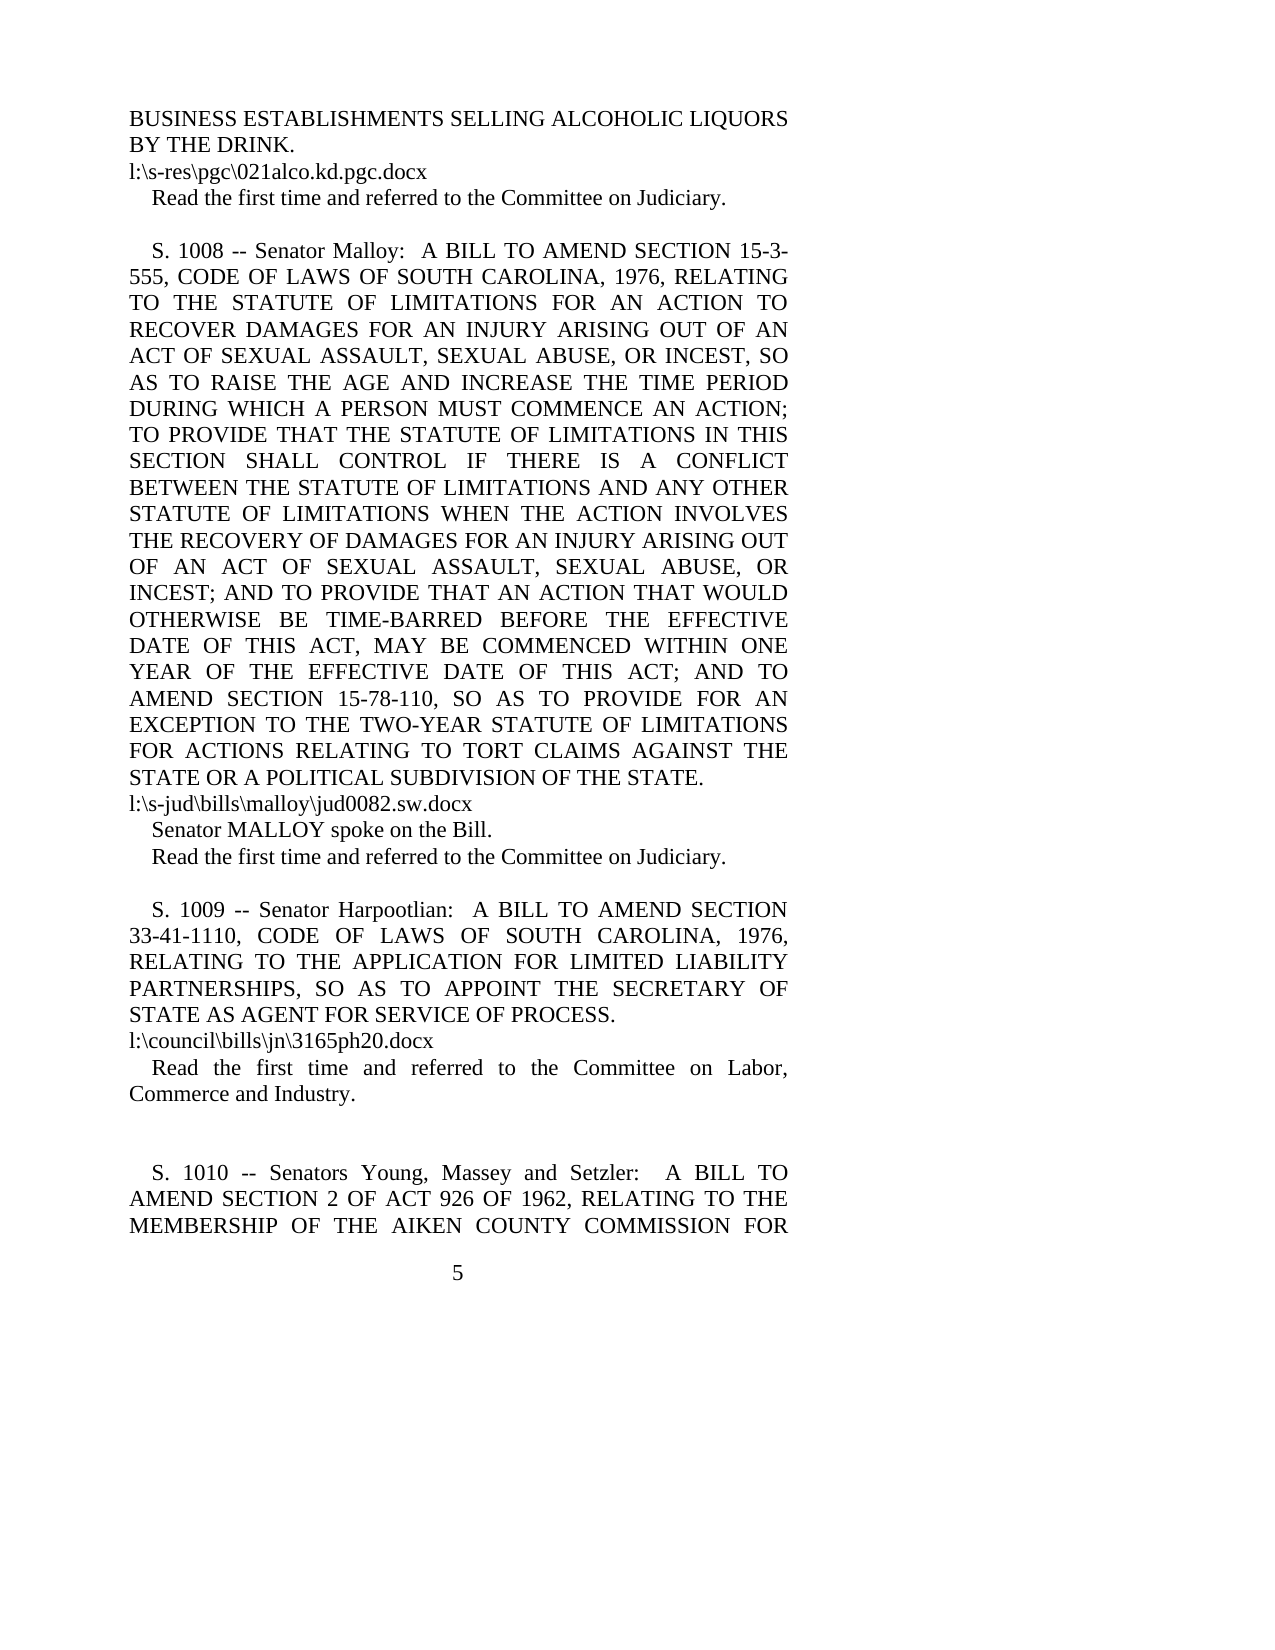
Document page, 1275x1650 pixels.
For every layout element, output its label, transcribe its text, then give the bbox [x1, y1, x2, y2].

text Read the first time and referred to the Committee on Judiciary. [129, 184, 789, 210]
text Read the first time and referred to the Committee on Labor, Commerce and Industry. [129, 1054, 789, 1106]
text Senator MALLOY spoke on the Bill. [129, 817, 789, 843]
text S. 1009 -- Senator Harpootlian: A BILL TO AMEND SECTION 33-41-1110, CODE OF LAWS OF SOUTH CAROLINA, 1976, RELATING TO THE APPLICATION FOR LIMITED LIABILITY PARTNERSHIPS, SO AS TO APPOINT THE SECRETARY OF STATE AS AGENT FOR SERVICE OF PROCESS. [129, 896, 789, 1027]
text l:\s-jud\bills\malloy\jud0082.sw.docx [129, 790, 789, 817]
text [129, 1159, 789, 1238]
text Read the first time and referred to the Committee on Judiciary. [129, 843, 789, 869]
text S. 1008 -- Senator Malloy: A BILL TO AMEND SECTION 15-3-555, CODE OF LAWS OF SOUTH CAROLINA, 1976, RELATING TO THE STATUTE OF LIMITATIONS FOR AN ACTION TO RECOVER DAMAGES FOR AN INJURY ARISING OUT OF AN ACT OF SEXUAL ASSAULT, SEXUAL ABUSE, OR INCEST, SO AS TO RAISE THE AGE AND INCREASE THE TIME PERIOD DURING WHICH A PERSON MUST COMMENCE AN ACTION; TO PROVIDE THAT THE STATUTE OF LIMITATIONS IN THIS SECTION SHALL CONTROL IF THERE IS A CONFLICT BETWEEN THE STATUTE OF LIMITATIONS AND ANY OTHER STATUTE OF LIMITATIONS WHEN THE ACTION INVOLVES THE RECOVERY OF DAMAGES FOR AN INJURY ARISING OUT OF AN ACT OF SEXUAL ASSAULT, SEXUAL ABUSE, OR INCEST; AND TO PROVIDE THAT AN ACTION THAT WOULD OTHERWISE BE TIME-BARRED BEFORE THE EFFECTIVE DATE OF THIS ACT, MAY BE COMMENCED WITHIN ONE YEAR OF THE EFFECTIVE DATE OF THIS ACT; AND TO AMEND SECTION 15-78-110, SO AS TO PROVIDE FOR AN EXCEPTION TO THE TWO-YEAR STATUTE OF LIMITATIONS FOR ACTIONS RELATING TO TORT CLAIMS AGAINST THE STATE OR A POLITICAL SUBDIVISION OF THE STATE. [129, 237, 789, 790]
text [129, 105, 789, 158]
text l:\s-res\pgc\021alco.kd.pgc.docx [129, 158, 789, 184]
text l:\council\bills\jn\3165ph20.docx [129, 1027, 789, 1054]
